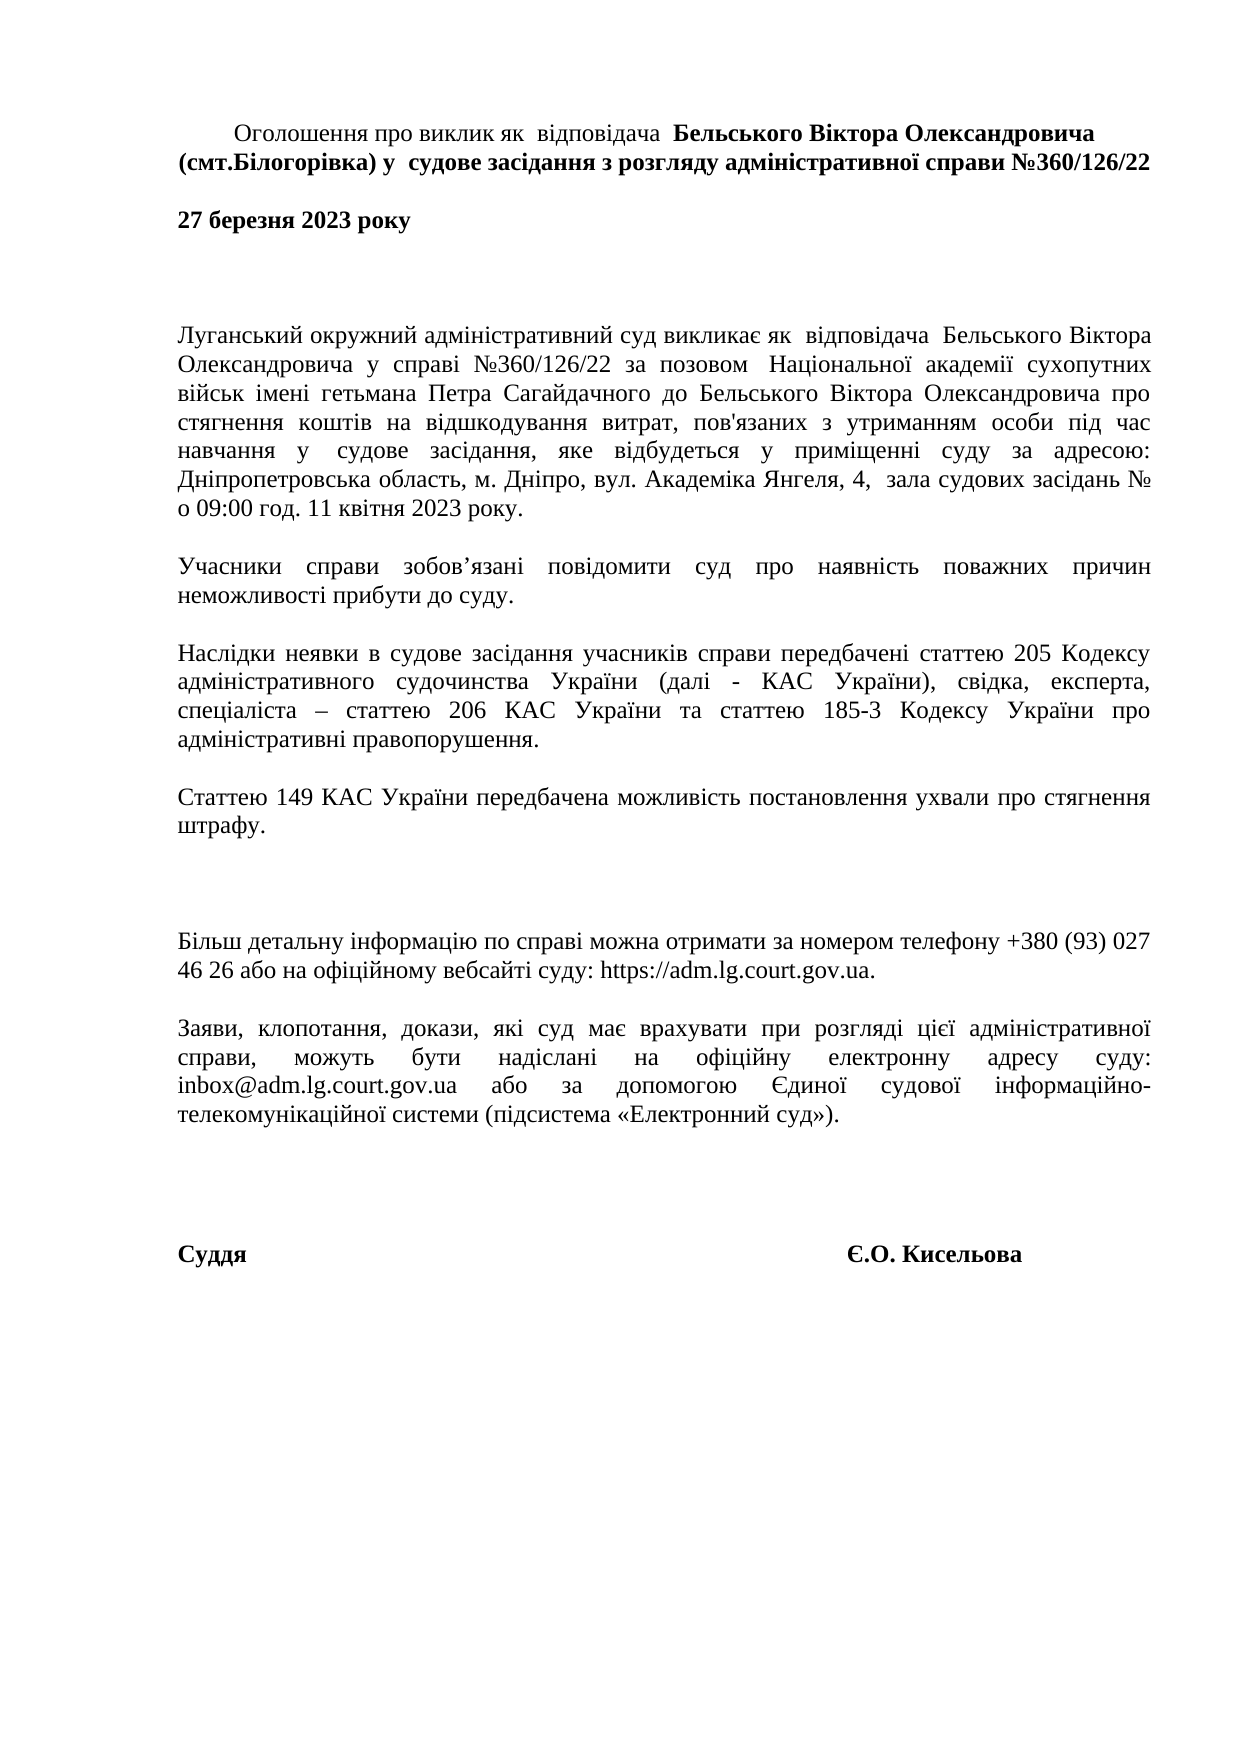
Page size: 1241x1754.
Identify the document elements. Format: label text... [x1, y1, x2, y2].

text Суддя Є.О. Кисельова [177, 1239, 1152, 1268]
text Статтею 149 КАС України передбачена можливість постановлення ухвали про стягнення штрафу. [177, 782, 1152, 839]
text Більш детальну інформацію по справі можна отримати за номером телефону +380 (93) 027 46 26 або на офіційному вебсайті суду: https://adm.lg.court.gov.ua. [177, 926, 1152, 984]
text Оголошення про виклик як відповідача Бельського Віктора Олександровича (смт.Білогорівка) у судове засідання з розгляду адміністративної справи №360/126/22 [177, 118, 1152, 176]
text Учасники справи зобов’язані повідомити суд про наявність поважних причин неможливості прибути до суду. [177, 551, 1152, 608]
text 27 березня 2023 року [177, 205, 1152, 233]
text Луганський окружний адміністративний суд викликає як відповідача Бельського Віктора Олександровича у справі №360/126/22 за позовом Національної академії сухопутних військ імені гетьмана Петра Сагайдачного до Бельського Віктора Олександровича про стягнення коштів на відшкодування витрат, пов'язаних з утриманням особи під час навчання у судове засідання, яке відбудеться у приміщенні суду за адресою: Дніпропетровська область, м. Дніпро, вул. Академіка Янгеля, 4, зала судових засідань № о 09:00 год. 11 квітня 2023 року. [177, 321, 1152, 522]
text Наслідки неявки в судове засідання учасників справи передбачені статтею 205 Кодексу адміністративного судочинства України (далі - КАС України), свідка, експерта, спеціаліста – статтею 206 КАС України та статтею 185-3 Кодексу України про адміністративні правопорушення. [177, 638, 1152, 753]
text Заяви, клопотання, докази, які суд має врахувати при розгляді цієї адміністративної справи, можуть бути надіслані на офіційну електронну адресу суду: inbox@adm.lg.court.gov.ua або за допомогою Єдиної судової інформаційно-телекомунікаційної системи (підсистема «Електронний суд»). [177, 1013, 1152, 1128]
